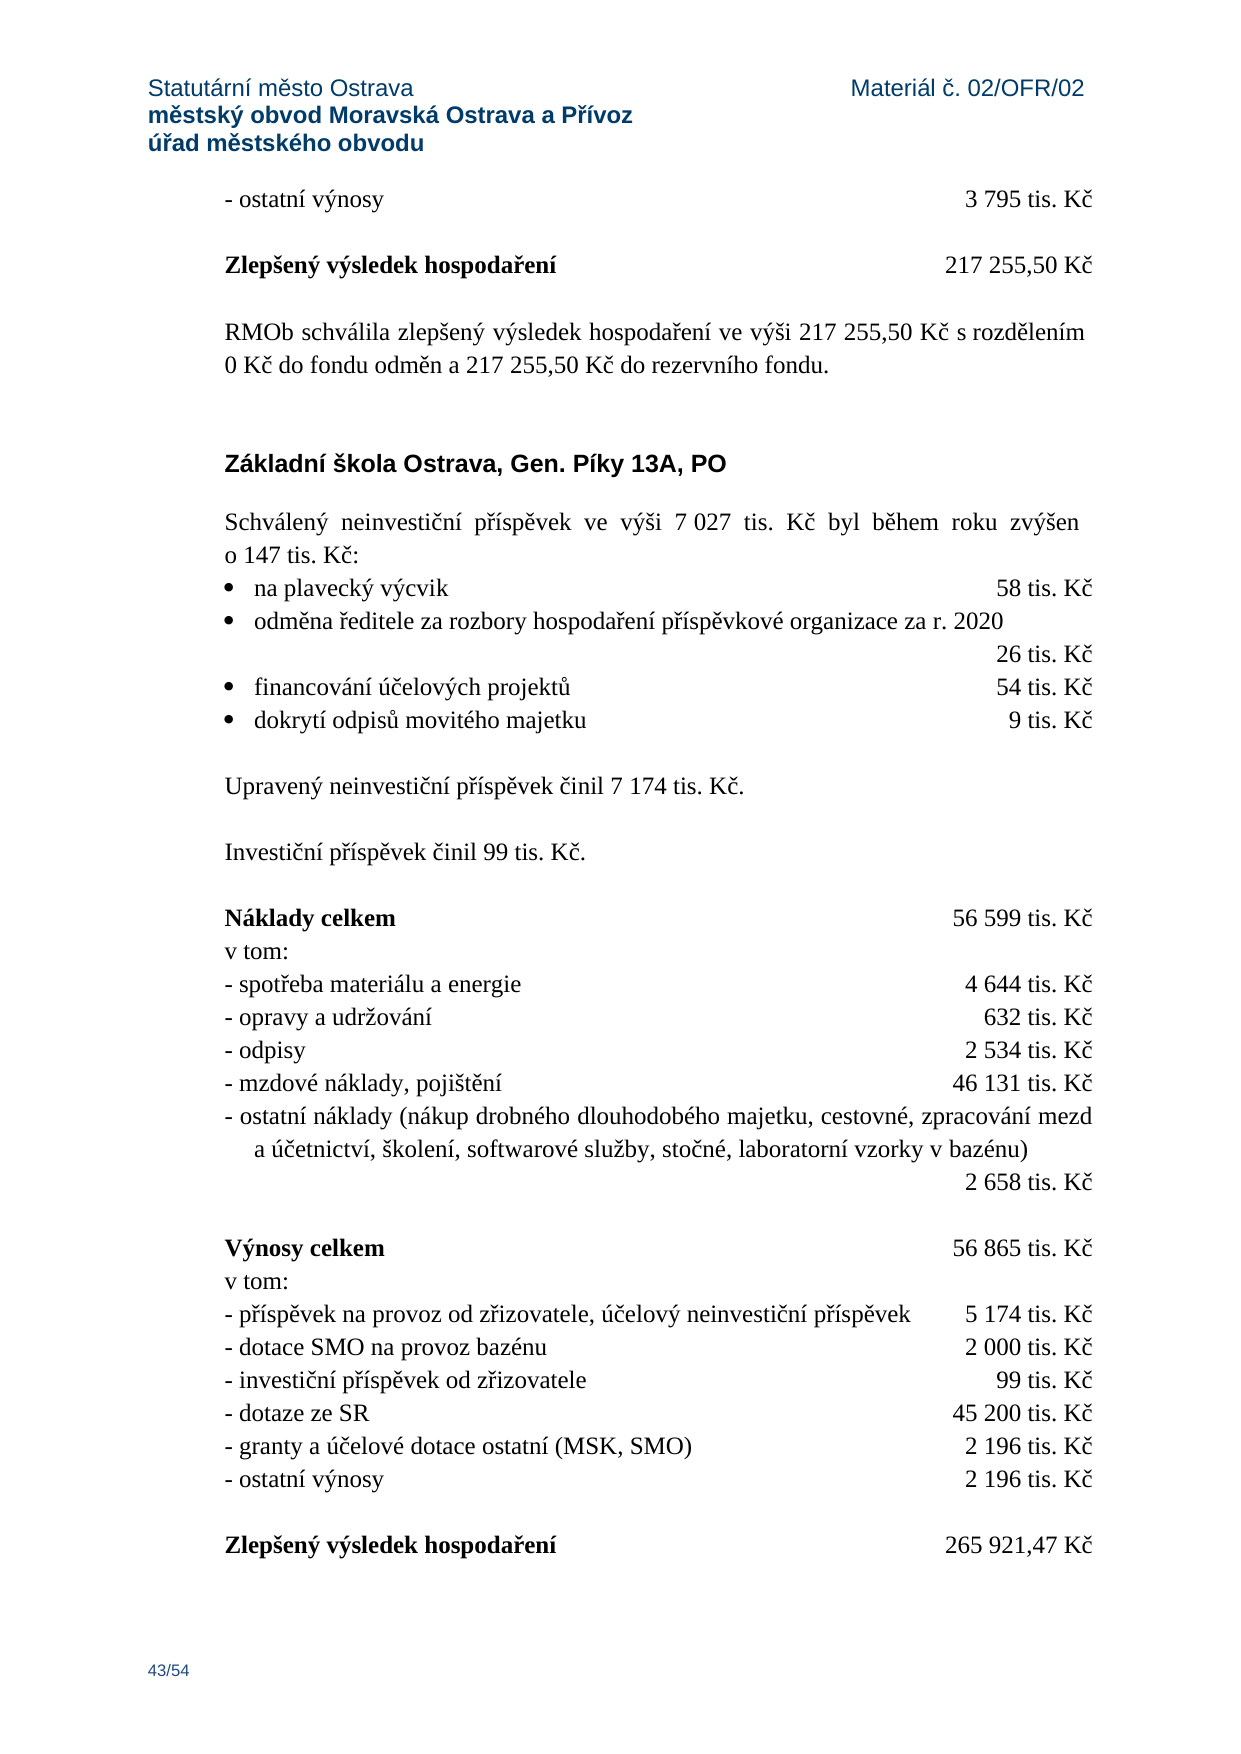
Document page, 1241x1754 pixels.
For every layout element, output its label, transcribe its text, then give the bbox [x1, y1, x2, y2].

text - příspěvek na provoz od zřizovatele, účelový neinvestiční příspěvek 5 174 tis. Kč [224, 1299, 1093, 1328]
text v tom: [224, 1266, 1093, 1295]
text na plavecký výcvik 58 tis. Kč [224, 573, 1093, 602]
text Výnosy celkem 56 865 tis. Kč [224, 1233, 1093, 1262]
list - ostatní výnosy 3 795 tis. Kč [224, 184, 1093, 213]
text - ostatní výnosy 2 196 tis. Kč [224, 1464, 1093, 1493]
list v tom: [224, 936, 1093, 965]
text - granty a účelové dotace ostatní (MSK, SMO) 2 196 tis. Kč [224, 1431, 1093, 1460]
list - ostatní náklady (nákup drobného dlouhodobého majetku, cestovné, zpracování mezd a účetnictví, školení, softwarové služby, stočné, laboratorní vzorky v bazénu) [224, 1101, 1093, 1163]
list - odpisy 2 534 tis. Kč [224, 1035, 1093, 1064]
text Schválený neinvestiční příspěvek ve výši 7 027 tis. Kč byl během roku zvýšen o 147 tis. Kč: [224, 507, 1093, 568]
text RMOb schválila zlepšený výsledek hospodaření ve výši 217 255,50 Kč s rozdělením 0 Kč do fondu odměn a 217 255,50 Kč do rezervního fondu. [224, 317, 1093, 378]
text - investiční příspěvek od zřizovatele 99 tis. Kč [224, 1365, 1093, 1394]
list - spotřeba materiálu a energie 4 644 tis. Kč [224, 969, 1093, 998]
text 2 658 tis. Kč [224, 1167, 1093, 1196]
text - dotaze ze SR 45 200 tis. Kč [224, 1398, 1093, 1427]
text odměna ředitele za rozbory hospodaření příspěvkové organizace za r. 2020 [224, 606, 1093, 634]
list Náklady celkem 56 599 tis. Kč [224, 903, 1093, 932]
text dokrytí odpisů movitého majetku 9 tis. Kč [224, 705, 1093, 734]
text financování účelových projektů 54 tis. Kč [224, 672, 1093, 701]
subtitle Základní škola Ostrava, Gen. Píky 13A, PO [224, 449, 1093, 477]
text - dotace SMO na provoz bazénu 2 000 tis. Kč [224, 1332, 1093, 1361]
list Investiční příspěvek činil 99 tis. Kč. [224, 837, 1093, 866]
list Zlepšený výsledek hospodaření 217 255,50 Kč [224, 251, 1093, 279]
list - mzdové náklady, pojištění 46 131 tis. Kč [224, 1068, 1093, 1097]
list - opravy a udržování 632 tis. Kč [224, 1002, 1093, 1031]
text Zlepšený výsledek hospodaření 265 921,47 Kč [224, 1530, 1093, 1559]
list Upravený neinvestiční příspěvek činil 7 174 tis. Kč. [224, 771, 1093, 800]
text 26 tis. Kč [224, 639, 1093, 668]
